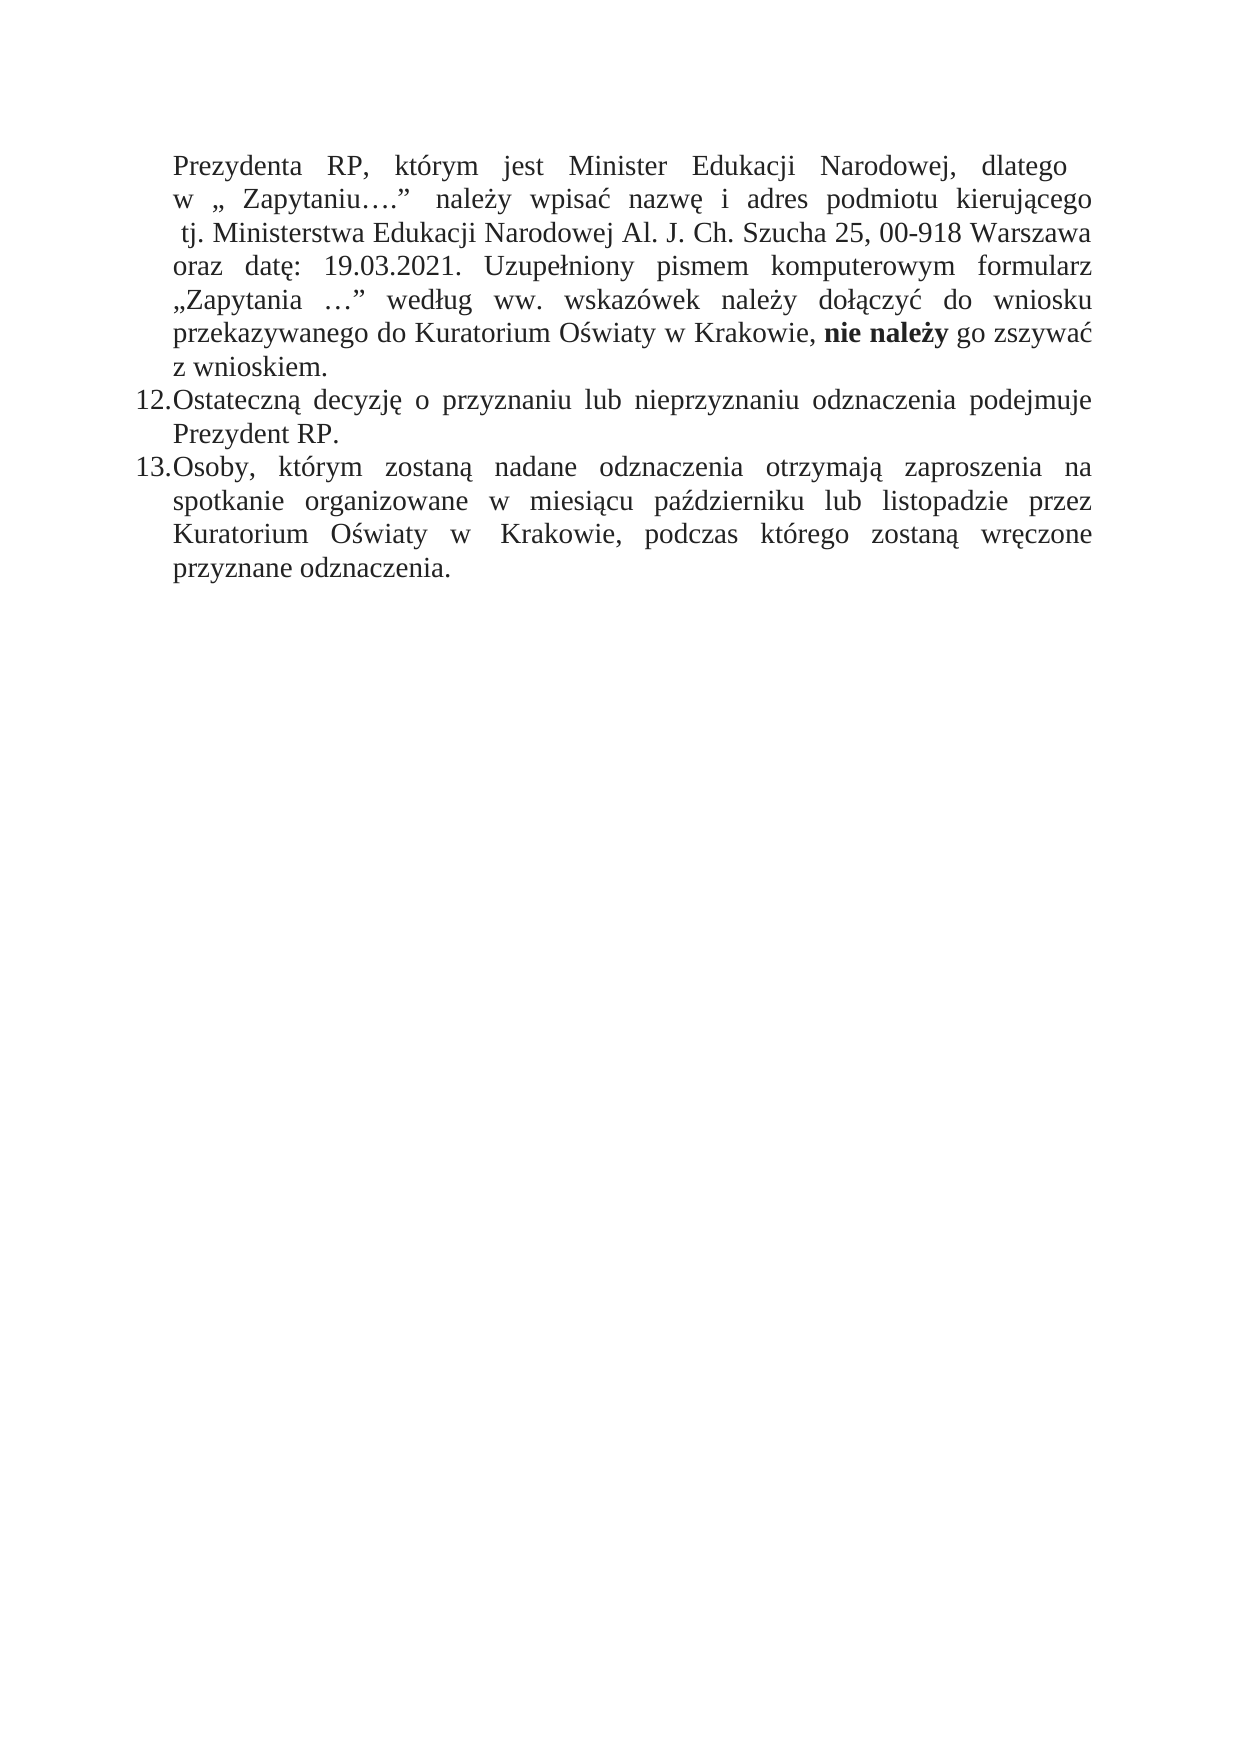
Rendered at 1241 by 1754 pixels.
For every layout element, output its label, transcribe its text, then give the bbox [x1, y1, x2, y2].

list Osoby, którym zostaną nadane odznaczenia otrzymają zaproszenia na spotkanie organizowane w miesiącu październiku lub listopadzie przez Kuratorium Oświaty w Krakowie, podczas którego zostaną wręczone przyznane odznaczenia. [135, 449, 1093, 584]
list Ostateczną decyzję o przyznaniu lub nieprzyznaniu odznaczenia podejmuje Prezydent RP. [135, 382, 1093, 449]
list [135, 148, 1093, 382]
